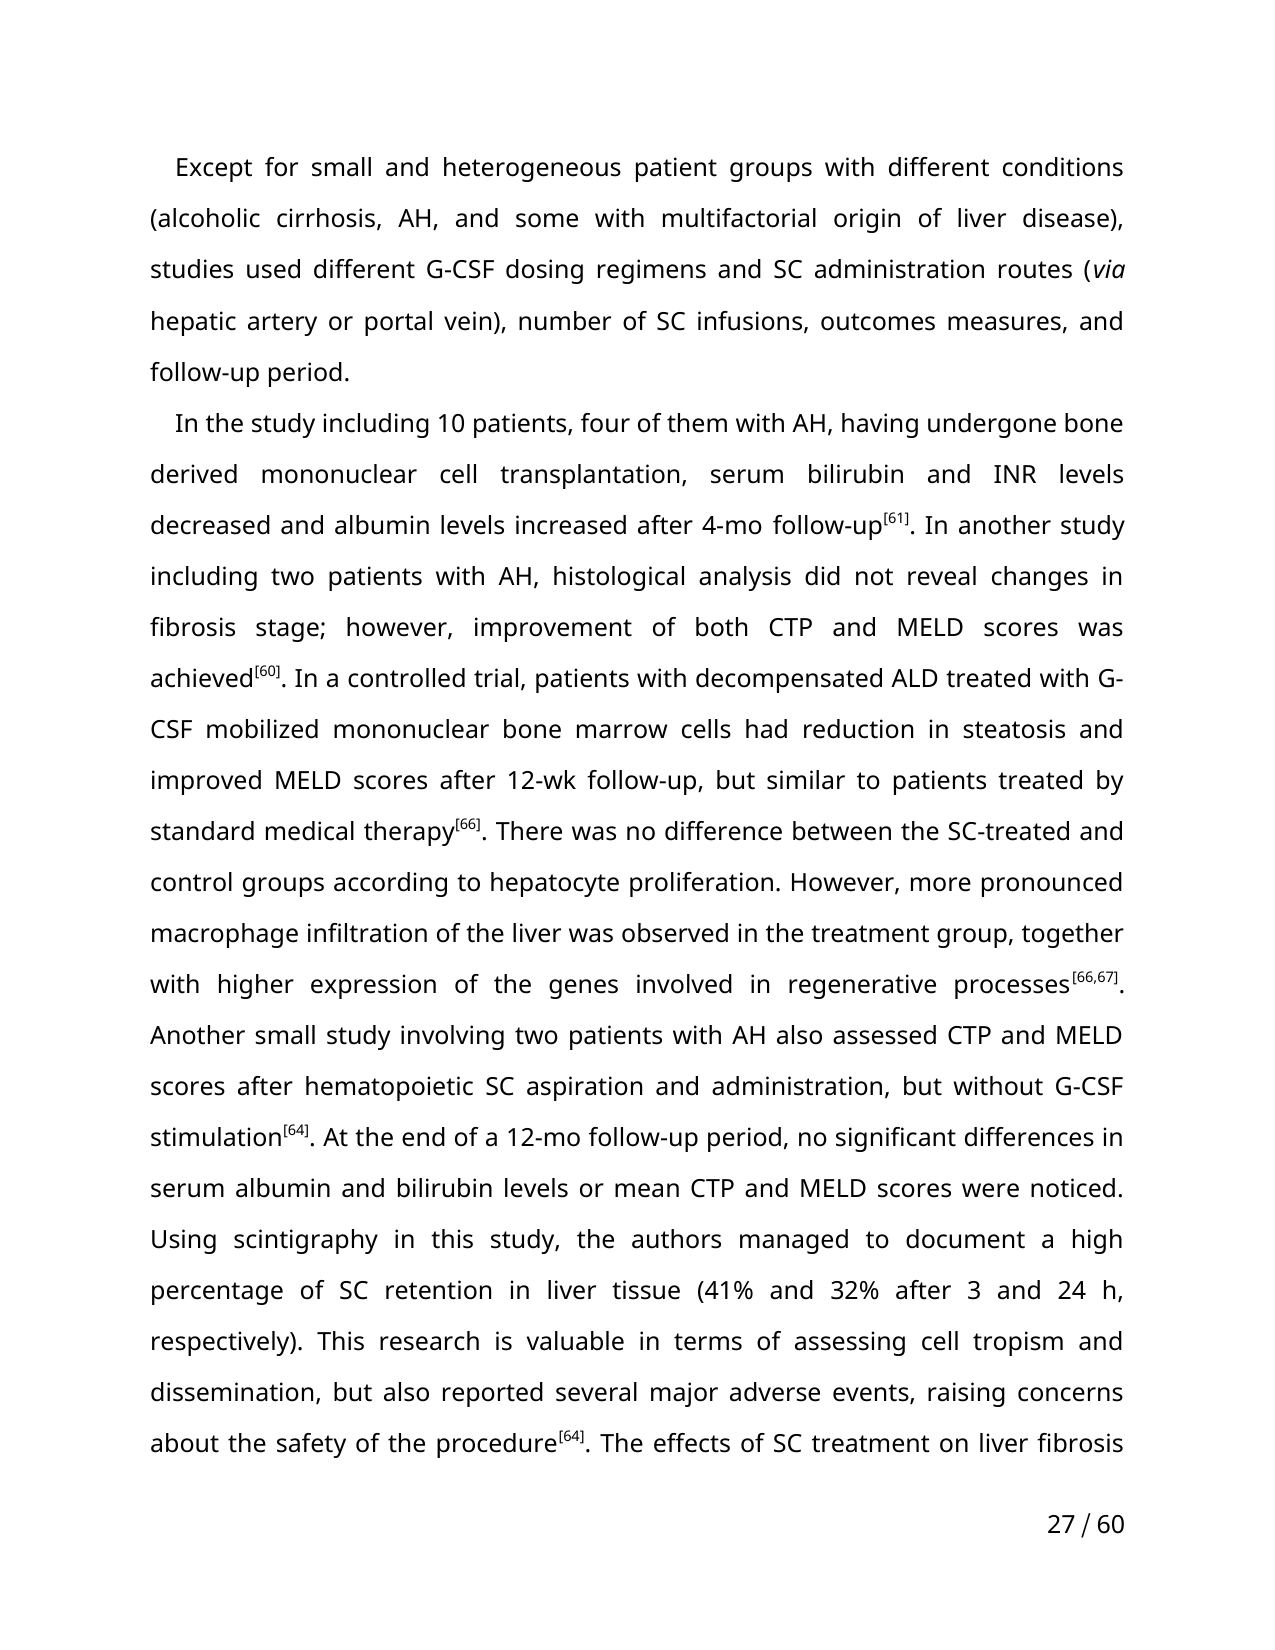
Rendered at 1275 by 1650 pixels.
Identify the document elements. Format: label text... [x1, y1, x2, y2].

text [150, 405, 1125, 1460]
text Except for small and heterogeneous patient groups with different conditions (alcoholic cirrhosis, AH, and some with multifactorial origin of liver disease), studies used different G-CSF dosing regimens and SC administration routes (via hepatic artery or portal vein), number of SC infusions, outcomes measures, and follow-up period. [150, 150, 1125, 388]
